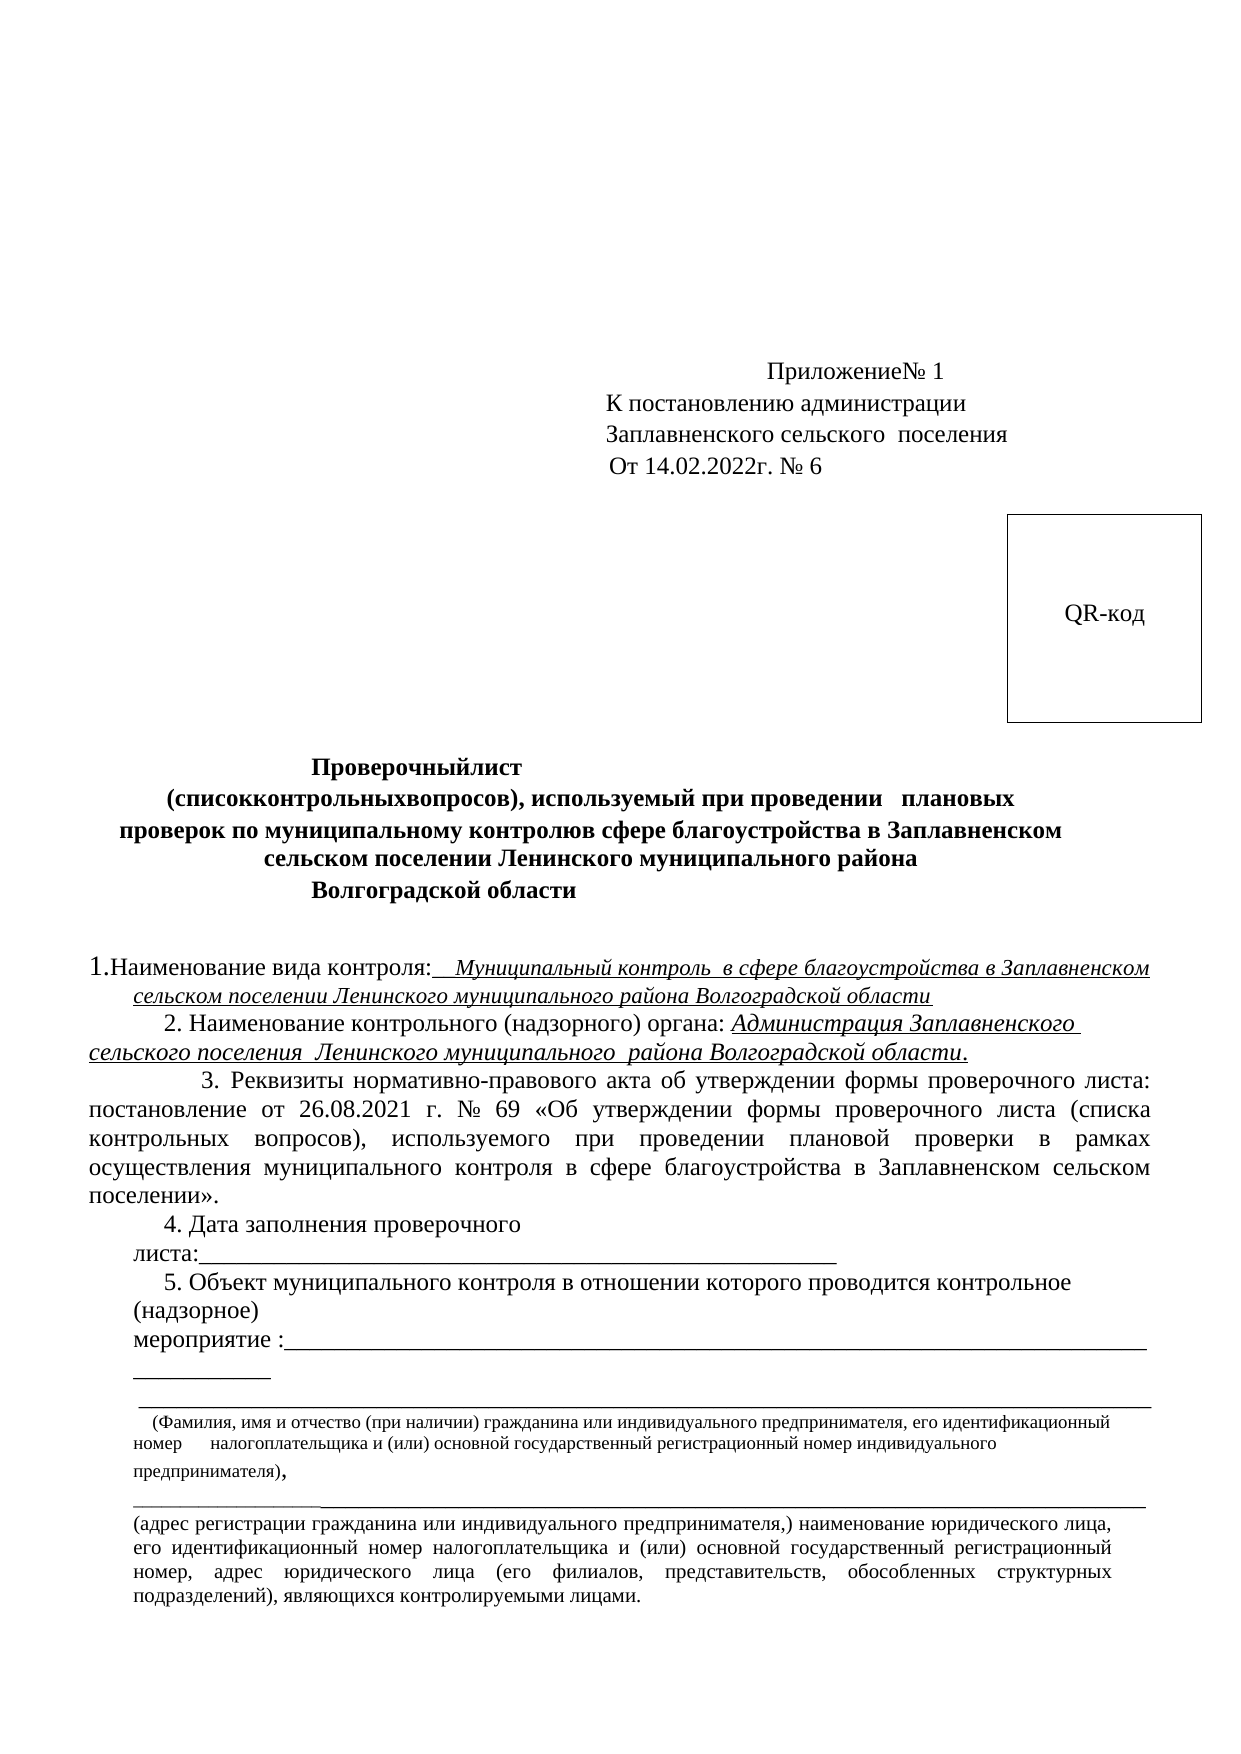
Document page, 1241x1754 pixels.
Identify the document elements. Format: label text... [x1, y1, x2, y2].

text От 14.02.2022г. № 6 [89, 451, 1117, 479]
text Проверочныйлист [89, 752, 1093, 781]
text Приложение№ 1 [642, 356, 1117, 385]
text 3. Реквизиты нормативно-правового акта об утверждении формы проверочного листа: постановление от 26.08.2021 г. № 69 «Об утверждении формы проверочного листа (списка контрольных вопросов), используемого при проведении плановой проверки в рамках осуществления муниципального контроля в сфере благоустройства в Заплавненском сельском поселении». [89, 1066, 1152, 1209]
text (Фамилия, имя и отчество (при наличии) гражданина или индивидуального предпринимателя, его идентификационный номер налогоплательщика и (или) основной государственный регистрационный номер индивидуального предпринимателя), ______________________________________________________________________________________ [133, 1411, 1152, 1511]
text проверок по муниципальному контролюв сфере благоустройства в Заплавненском сельском поселении Ленинского муниципального района [89, 815, 1093, 872]
text Заплавненского сельского поселения [606, 419, 1117, 448]
table_header QR-код [1008, 515, 1201, 722]
text 1.Наименование вида контроля:__Муниципальный контроль в сфере благоустройства в Заплавненском сельском поселении Ленинского муниципального района Волгоградской области [89, 949, 1152, 1008]
text 2. Наименование контрольного (надзорного) органа: Администрация Заплавненского сельского поселения Ленинского муниципального района Волгоградской области. [89, 1008, 1152, 1066]
text Волгоградской области [89, 875, 1093, 904]
text 5. Объект муниципального контроля в отношении которого проводится контрольное (надзорное) мероприятие :________________________________________________________________________________ [89, 1267, 1152, 1382]
text (адрес регистрации гражданина или индивидуального предпринимателя,) наименование юридического лица, его идентификационный номер налогоплательщика и (или) основной государственный регистрационный номер, адрес юридического лица (его филиалов, представительств, обособленных структурных подразделений), являющихся контролируемыми лицами. [133, 1511, 1113, 1607]
text _________________________________________________________________________________ [89, 1382, 1152, 1411]
text 4. Дата заполнения проверочного листа:___________________________________________________ [89, 1209, 1152, 1267]
text (списокконтрольныхвопросов), используемый при проведении плановых [89, 783, 1093, 812]
text К постановлению администрации [606, 388, 1117, 417]
